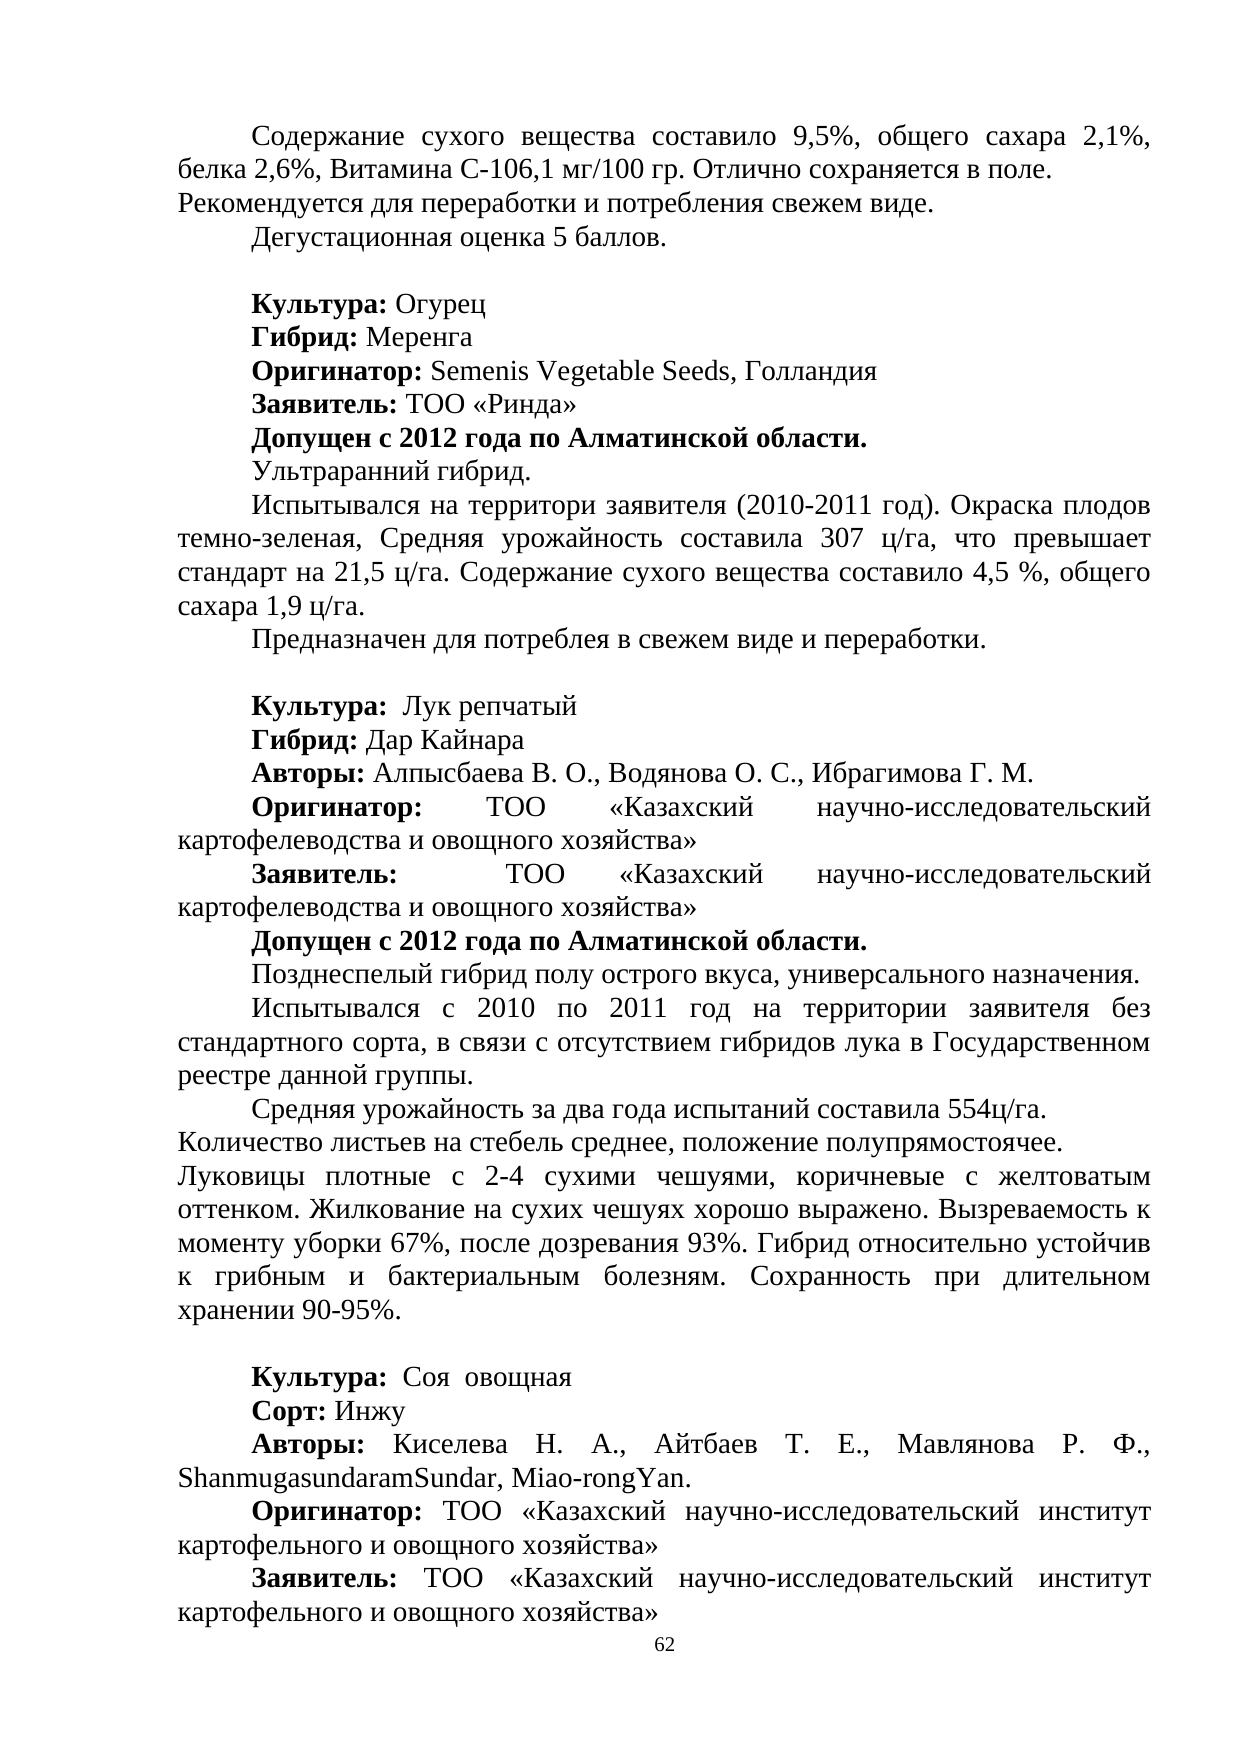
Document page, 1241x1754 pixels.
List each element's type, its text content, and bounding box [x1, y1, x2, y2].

text Гибрид: Дар Кайнара [177, 722, 1152, 755]
text Оригинатор: ТОО «Казахский научно-исследовательский институт картофельного и овощного хозяйства» [177, 1493, 1152, 1560]
text Луковицы плотные с 2-4 сухими чешуями, коричневые с желтоватым оттенком. Жилкование на сухих чешуях хорошо выражено. Вызреваемость к моменту уборки 67%, после дозревания 93%. Гибрид относительно устойчив к грибным и бактериальным болезням. Сохранность при длительном хранении 90-95%. [177, 1158, 1152, 1326]
text Позднеспелый гибрид полу острого вкуса, универсального назначения. [177, 957, 1152, 990]
text Гибрид: Меренга [177, 319, 1152, 353]
text Ультраранний гибрид. [177, 453, 1152, 487]
text Содержание сухого вещества составило 9,5%, общего сахара 2,1%, белка 2,6%, Витамина С-106,1 мг/100 гр. Отлично сохраняется в поле. [177, 118, 1152, 185]
text Испытывался на территори заявителя (2010-2011 год). Окраска плодов темно-зеленая, Средняя урожайность составила 307 ц/га, что превышает стандарт на 21,5 ц/га. Содержание сухого вещества составило 4,5 %, общего сахара 1,9 ц/га. [177, 487, 1152, 621]
text Допущен с 2012 года по Алматинской области. [177, 420, 1152, 453]
text Авторы: Алпысбаева В. О., Водянова О. С., Ибрагимова Г. М. [177, 755, 1152, 789]
text Культура: Огурец [177, 286, 1152, 319]
text Испытывался с 2010 по 2011 год на территории заявителя без стандартного сорта, в связи с отсутствием гибридов лука в Государственном реестре данной группы. [177, 990, 1152, 1091]
text Заявитель: ТОО «Казахский научно-исследовательский картофелеводства и овощного хозяйства» [177, 856, 1152, 923]
text Дегустационная оценка 5 баллов. [177, 219, 1152, 252]
text Авторы: Киселева Н. А., Айтбаев Т. Е., Мавлянова Р. Ф., ShanmugasundaramSundar, Miao-rongYan. [177, 1426, 1152, 1493]
text Оригинатор: ТОО «Казахский научно-исследовательский картофелеводства и овощного хозяйства» [177, 789, 1152, 856]
text Допущен с 2012 года по Алматинской области. [177, 923, 1152, 957]
text Заявитель: ТОО «Ринда» [177, 386, 1152, 420]
text Культура: Соя овощная [177, 1359, 1152, 1393]
text Сорт: Инжу [177, 1393, 1152, 1426]
text Рекомендуется для переработки и потребления свежем виде. [177, 185, 1152, 219]
text Количество листьев на стебель среднее, положение полупрямостоячее. [177, 1124, 1152, 1158]
text Оригинатор: Semenis Vegetable Seeds, Голландия [177, 353, 1152, 386]
text Средняя урожайность за два года испытаний составила 554ц/га. [177, 1091, 1152, 1124]
text Заявитель: ТОО «Казахский научно-исследовательский институт картофельного и овощного хозяйства» [177, 1560, 1152, 1627]
text Предназначен для потреблея в свежем виде и переработки. [177, 621, 1152, 655]
text Культура: Лук репчатый [177, 688, 1152, 722]
